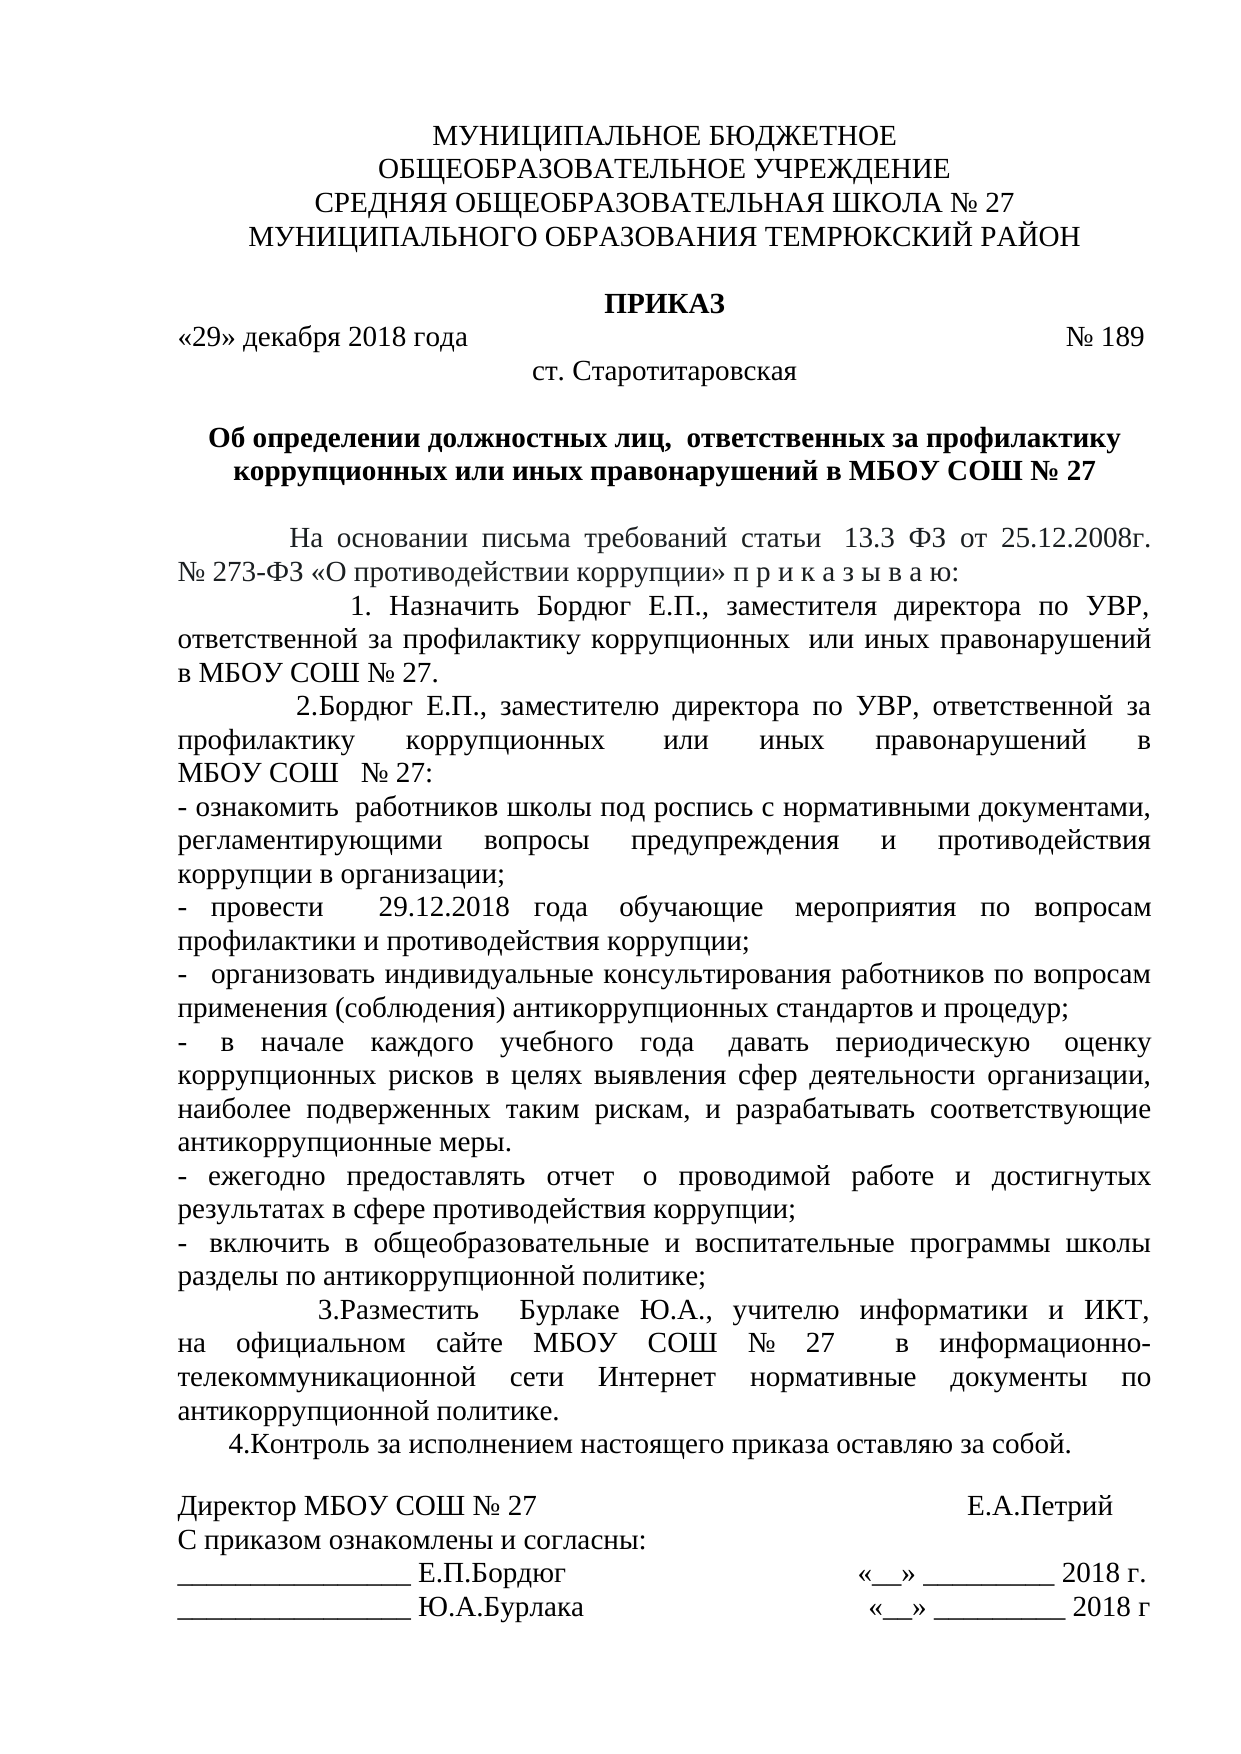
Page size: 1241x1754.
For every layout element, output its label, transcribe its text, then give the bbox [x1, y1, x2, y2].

text ПРИКАЗ [177, 286, 1152, 319]
text - организовать индивидуальные консультирования работников по вопросам применения (соблюдения) антикоррупционных стандартов и процедур; [177, 957, 1152, 1024]
text ОБЩЕОБРАЗОВАТЕЛЬНОЕ УЧРЕЖДЕНИЕ [177, 152, 1152, 185]
text - ознакомить работников школы под роспись с нормативными документами, регламентирующими вопросы предупреждения и противодействия коррупции в организации; [177, 789, 1152, 889]
text ________________ Ю.А.Бурлака «__» _________ 2018 г [177, 1589, 1152, 1623]
text - ежегодно предоставлять отчет о проводимой работе и достигнутых результатах в сфере противодействия коррупции; [177, 1158, 1152, 1225]
text - в начале каждого учебного года давать периодическую оценку коррупционных рисков в целях выявления сфер деятельности организации, наиболее подверженных таким рискам, и разрабатывать соответствующие антикоррупционные меры. [177, 1024, 1152, 1158]
text 4.Контроль за исполнением настоящего приказа оставляю за собой. [177, 1426, 1152, 1460]
text - провести 29.12.2018 года обучающие мероприятия по вопросам профилактики и противодействия коррупции; [177, 889, 1152, 957]
text Директор МБОУ СОШ № 27 Е.А.Петрий [177, 1488, 1152, 1522]
text коррупционных или иных правонарушений в МБОУ СОШ № 27 [177, 453, 1152, 487]
text МУНИЦИПАЛЬНОЕ БЮДЖЕТНОЕ [177, 118, 1152, 152]
text На основании письма требований статьи 13.3 ФЗ от 25.12.2008г. № 273-ФЗ «О противодействии коррупции» п р и к а з ы в а ю: [177, 521, 1152, 588]
text СРЕДНЯЯ ОБЩЕОБРАЗОВАТЕЛЬНАЯ ШКОЛА № 27 [177, 185, 1152, 219]
text С приказом ознакомлены и согласны: [177, 1522, 1152, 1556]
text 1. Назначить Бордюг Е.П., заместителя директора по УВР, ответственной за профилактику коррупционных или иных правонарушений в МБОУ СОШ № 27. [177, 588, 1152, 688]
text 3.Разместить Бурлаке Ю.А., учителю информатики и ИКТ, на официальном сайте МБОУ СОШ № 27 в информационно-телекоммуникационной сети Интернет нормативные документы по антикоррупционной политике. [177, 1292, 1152, 1426]
text МУНИЦИПАЛЬНОГО ОБРАЗОВАНИЯ ТЕМРЮКСКИЙ РАЙОН [177, 219, 1152, 252]
text Об определении должностных лиц, ответственных за профилактику [177, 420, 1152, 453]
text ________________ Е.П.Бордюг «__» _________ 2018 г. [177, 1556, 1152, 1589]
text - включить в общеобразовательные и воспитательные программы школы разделы по антикоррупционной политике; [177, 1225, 1152, 1292]
text ст. Старотитаровская [177, 353, 1152, 386]
text 2.Бордюг Е.П., заместителю директора по УВР, ответственной за профилактику коррупционных или иных правонарушений в МБОУ СОШ № 27: [177, 688, 1152, 789]
text «29» декабря 2018 года № 189 [177, 319, 1152, 353]
